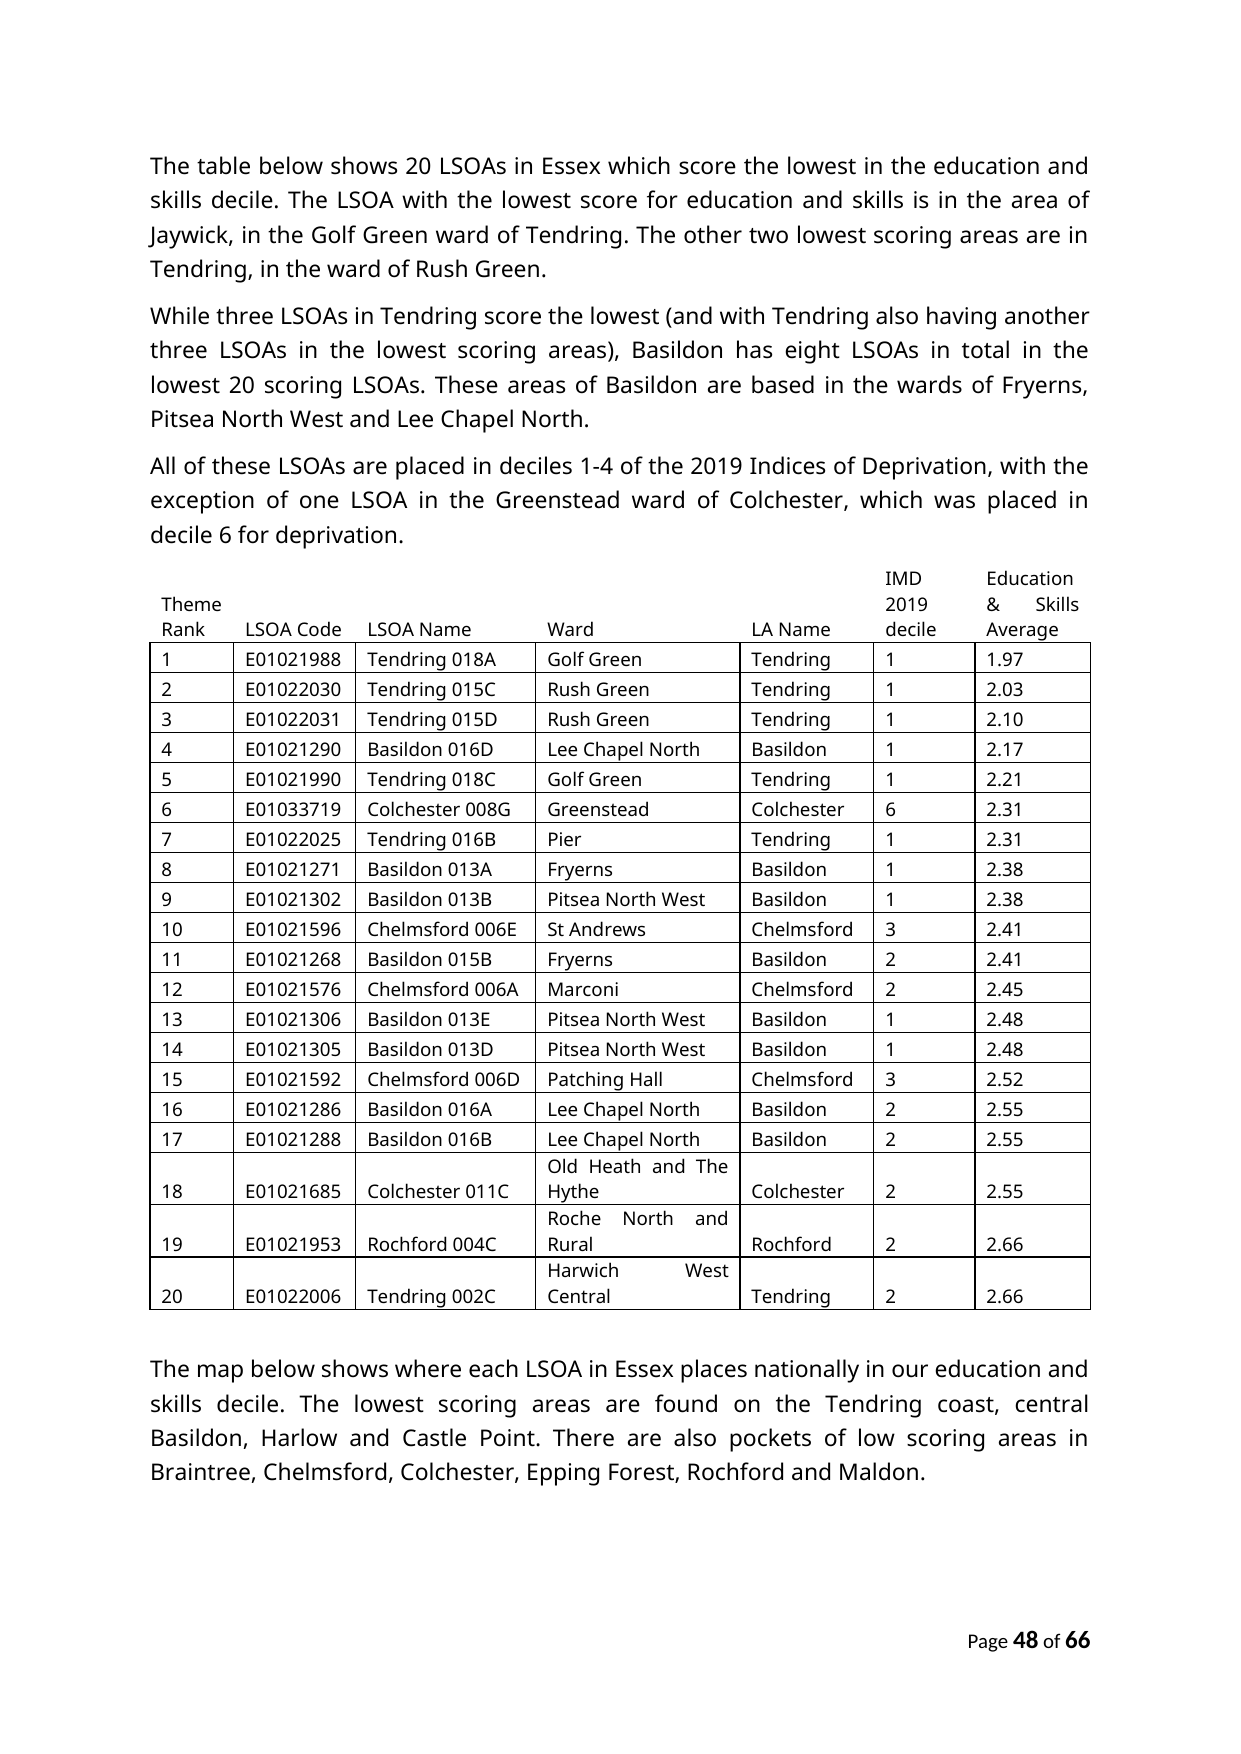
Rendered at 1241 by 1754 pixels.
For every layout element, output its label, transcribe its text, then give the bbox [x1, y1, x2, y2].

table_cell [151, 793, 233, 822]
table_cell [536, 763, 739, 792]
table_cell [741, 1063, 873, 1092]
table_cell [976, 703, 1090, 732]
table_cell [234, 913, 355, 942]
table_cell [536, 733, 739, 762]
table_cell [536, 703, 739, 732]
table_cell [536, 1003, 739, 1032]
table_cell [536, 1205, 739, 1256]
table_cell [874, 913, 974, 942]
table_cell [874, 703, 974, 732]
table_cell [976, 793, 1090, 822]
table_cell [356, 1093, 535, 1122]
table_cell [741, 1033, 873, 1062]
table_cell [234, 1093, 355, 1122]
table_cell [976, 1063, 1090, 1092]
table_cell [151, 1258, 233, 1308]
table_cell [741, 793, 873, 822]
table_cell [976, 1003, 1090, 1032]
text All of these LSOAs are placed in deciles 1-4 of the 2019 Indices of Deprivation, with the exception of one LSOA in the Greenstead ward of Colchester, which was placed in decile 6 for deprivation. [150, 450, 1090, 550]
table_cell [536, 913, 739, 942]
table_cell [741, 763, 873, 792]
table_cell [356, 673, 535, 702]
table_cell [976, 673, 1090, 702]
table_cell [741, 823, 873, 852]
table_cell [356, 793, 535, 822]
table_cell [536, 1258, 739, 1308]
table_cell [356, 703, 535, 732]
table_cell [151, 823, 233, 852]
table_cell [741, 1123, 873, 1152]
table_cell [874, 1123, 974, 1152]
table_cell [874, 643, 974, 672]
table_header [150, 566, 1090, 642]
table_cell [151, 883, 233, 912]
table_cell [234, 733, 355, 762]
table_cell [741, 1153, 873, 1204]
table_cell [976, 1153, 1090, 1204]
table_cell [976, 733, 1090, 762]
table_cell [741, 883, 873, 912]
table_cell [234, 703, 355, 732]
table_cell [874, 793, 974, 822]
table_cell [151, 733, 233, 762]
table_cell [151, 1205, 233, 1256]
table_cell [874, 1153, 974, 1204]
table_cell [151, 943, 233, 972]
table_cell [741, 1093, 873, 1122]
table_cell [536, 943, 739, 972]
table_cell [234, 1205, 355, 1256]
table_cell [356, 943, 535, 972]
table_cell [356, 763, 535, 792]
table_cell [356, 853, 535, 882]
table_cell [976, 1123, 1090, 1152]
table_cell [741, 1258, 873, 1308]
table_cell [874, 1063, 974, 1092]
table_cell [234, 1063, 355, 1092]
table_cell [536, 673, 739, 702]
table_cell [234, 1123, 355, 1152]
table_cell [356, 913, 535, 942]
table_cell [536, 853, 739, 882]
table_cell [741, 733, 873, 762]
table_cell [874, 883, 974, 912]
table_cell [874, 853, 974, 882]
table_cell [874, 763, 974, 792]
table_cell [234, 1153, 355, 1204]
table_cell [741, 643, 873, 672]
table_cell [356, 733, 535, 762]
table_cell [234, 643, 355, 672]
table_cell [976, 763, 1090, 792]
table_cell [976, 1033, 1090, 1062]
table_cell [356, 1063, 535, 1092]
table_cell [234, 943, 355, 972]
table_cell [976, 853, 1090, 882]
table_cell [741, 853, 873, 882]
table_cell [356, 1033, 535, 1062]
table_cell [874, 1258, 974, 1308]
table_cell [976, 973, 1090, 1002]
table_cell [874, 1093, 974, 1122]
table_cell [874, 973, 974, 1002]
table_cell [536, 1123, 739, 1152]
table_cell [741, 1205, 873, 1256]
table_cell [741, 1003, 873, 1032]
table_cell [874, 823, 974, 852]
text The table below shows 20 LSOAs in Essex which score the lowest in the education and skills decile. The LSOA with the lowest score for education and skills is in the area of Jaywick, in the Golf Green ward of Tendring. The other two lowest scoring areas are in Tendring, in the ward of Rush Green. [150, 150, 1090, 284]
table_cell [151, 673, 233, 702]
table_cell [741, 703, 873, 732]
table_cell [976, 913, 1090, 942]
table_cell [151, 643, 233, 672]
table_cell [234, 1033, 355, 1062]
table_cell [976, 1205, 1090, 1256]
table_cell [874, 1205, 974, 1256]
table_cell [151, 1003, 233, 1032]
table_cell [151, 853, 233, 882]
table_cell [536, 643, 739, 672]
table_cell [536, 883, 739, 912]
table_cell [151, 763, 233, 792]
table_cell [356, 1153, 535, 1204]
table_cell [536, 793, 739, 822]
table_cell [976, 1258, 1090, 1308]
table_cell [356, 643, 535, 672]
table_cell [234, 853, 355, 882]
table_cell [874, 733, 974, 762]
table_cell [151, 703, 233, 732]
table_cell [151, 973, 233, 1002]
text The map below shows where each LSOA in Essex places nationally in our education and skills decile. The lowest scoring areas are found on the Tendring coast, central Basildon, Harlow and Castle Point. There are also pockets of low scoring areas in Braintree, Chelmsford, Colchester, Epping Forest, Rochford and Maldon. [150, 1353, 1090, 1488]
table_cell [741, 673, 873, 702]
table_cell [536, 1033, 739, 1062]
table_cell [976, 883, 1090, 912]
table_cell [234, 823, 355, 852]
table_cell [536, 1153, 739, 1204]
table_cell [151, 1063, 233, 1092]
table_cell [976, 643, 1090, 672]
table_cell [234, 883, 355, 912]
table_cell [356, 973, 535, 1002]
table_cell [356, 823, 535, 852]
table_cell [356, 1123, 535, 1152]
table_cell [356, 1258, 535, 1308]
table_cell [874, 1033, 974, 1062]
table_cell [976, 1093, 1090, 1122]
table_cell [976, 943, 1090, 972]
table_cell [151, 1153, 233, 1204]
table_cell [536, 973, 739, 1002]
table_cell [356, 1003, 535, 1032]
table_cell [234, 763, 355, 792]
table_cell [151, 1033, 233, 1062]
text While three LSOAs in Tendring score the lowest (and with Tendring also having another three LSOAs in the lowest scoring areas), Basildon has eight LSOAs in total in the lowest 20 scoring LSOAs. These areas of Basildon are based in the wards of Fryerns, Pitsea North West and Lee Chapel North. [150, 300, 1090, 434]
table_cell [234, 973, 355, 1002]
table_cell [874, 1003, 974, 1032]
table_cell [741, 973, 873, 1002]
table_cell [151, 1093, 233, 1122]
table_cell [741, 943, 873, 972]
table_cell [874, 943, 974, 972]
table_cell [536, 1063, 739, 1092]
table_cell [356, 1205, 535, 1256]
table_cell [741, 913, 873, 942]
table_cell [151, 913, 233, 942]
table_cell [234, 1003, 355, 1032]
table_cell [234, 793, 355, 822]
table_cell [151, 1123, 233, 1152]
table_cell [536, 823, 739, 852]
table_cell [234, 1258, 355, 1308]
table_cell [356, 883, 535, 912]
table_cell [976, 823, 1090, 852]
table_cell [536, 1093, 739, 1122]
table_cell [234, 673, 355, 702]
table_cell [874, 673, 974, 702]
